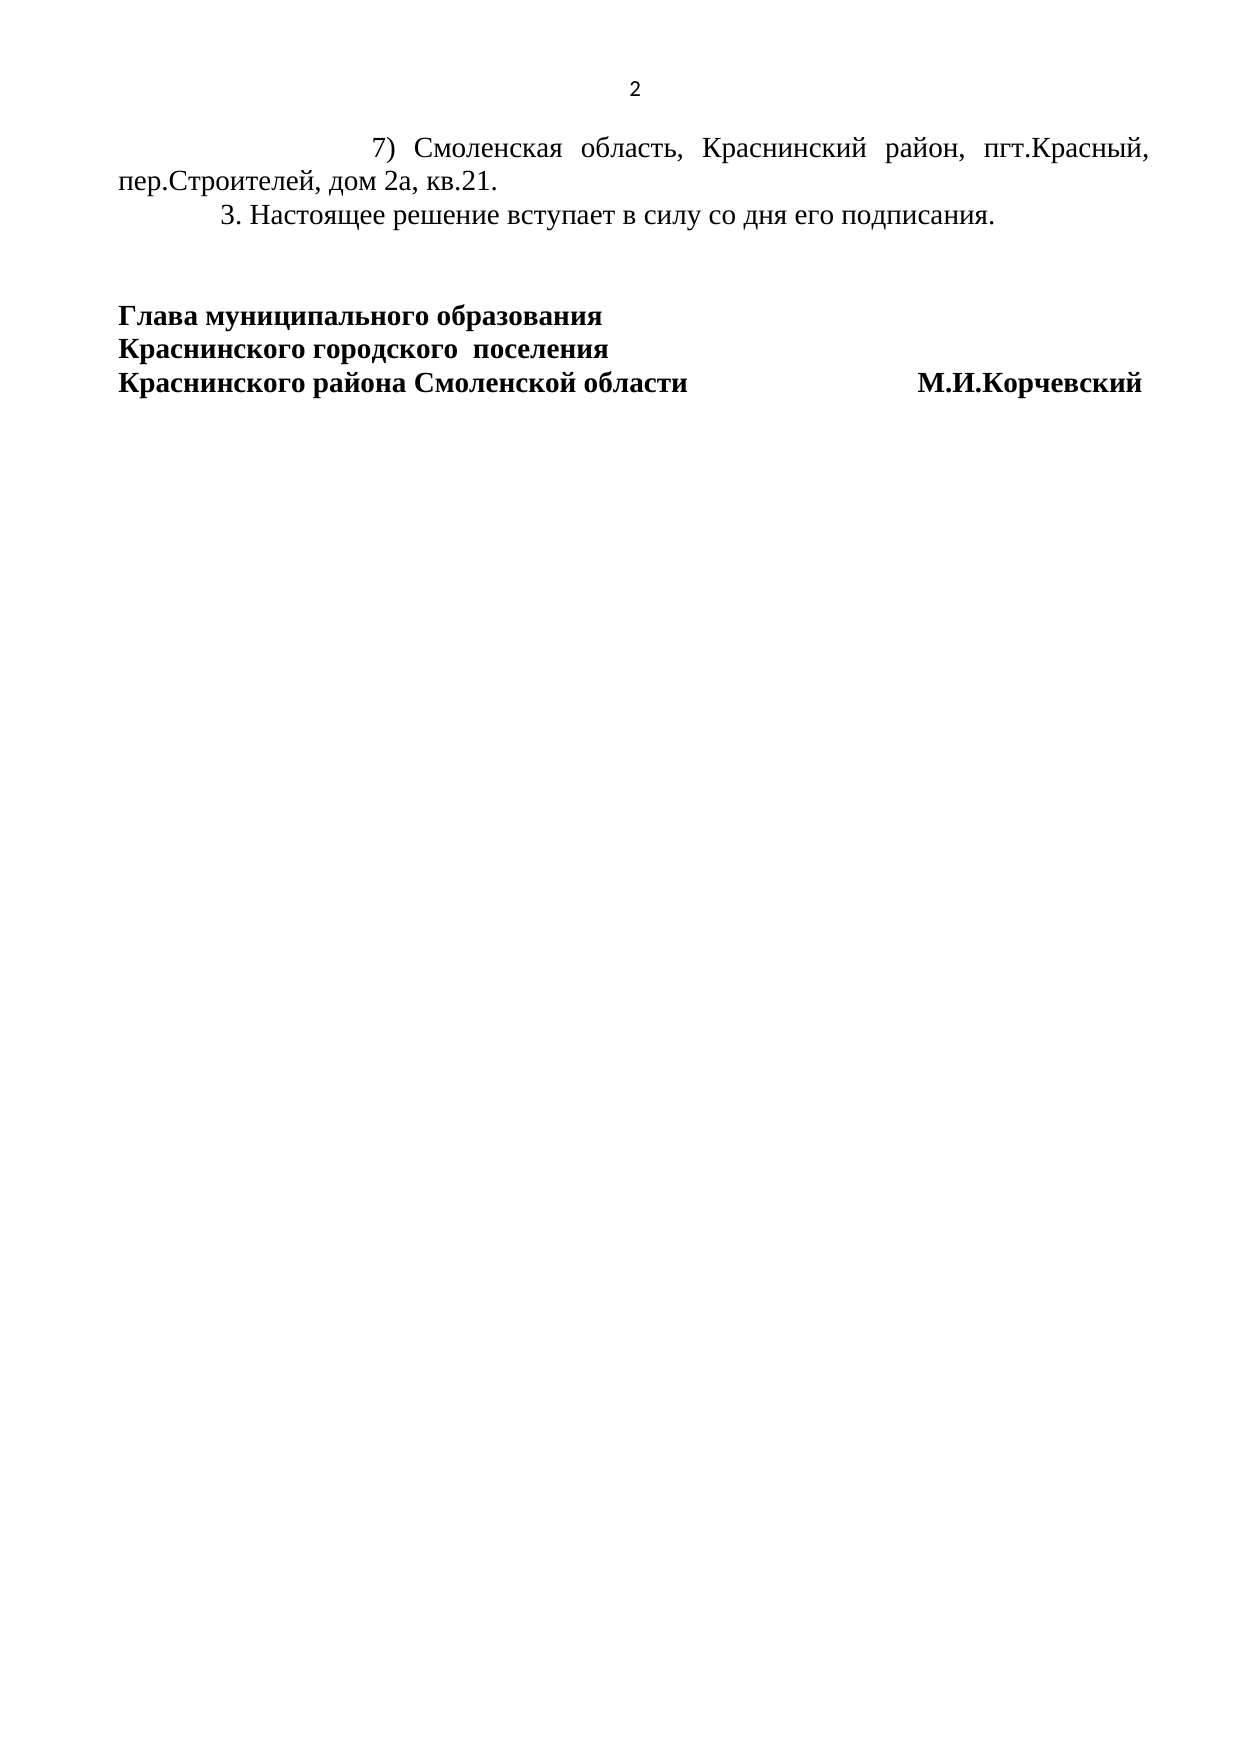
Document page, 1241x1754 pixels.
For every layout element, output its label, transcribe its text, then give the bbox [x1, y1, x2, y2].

text Краснинского района Смоленской области М.И.Корчевский [118, 365, 1152, 398]
text 7) Смоленская область, Краснинский район, пгт.Красный, пер.Строителей, дом 2а, кв.21. [118, 130, 1152, 197]
text Глава муниципального образования [118, 298, 1152, 331]
text 3. Настоящее решение вступает в силу со дня его подписания. [118, 197, 1152, 231]
text Краснинского городского поселения [118, 331, 1152, 365]
